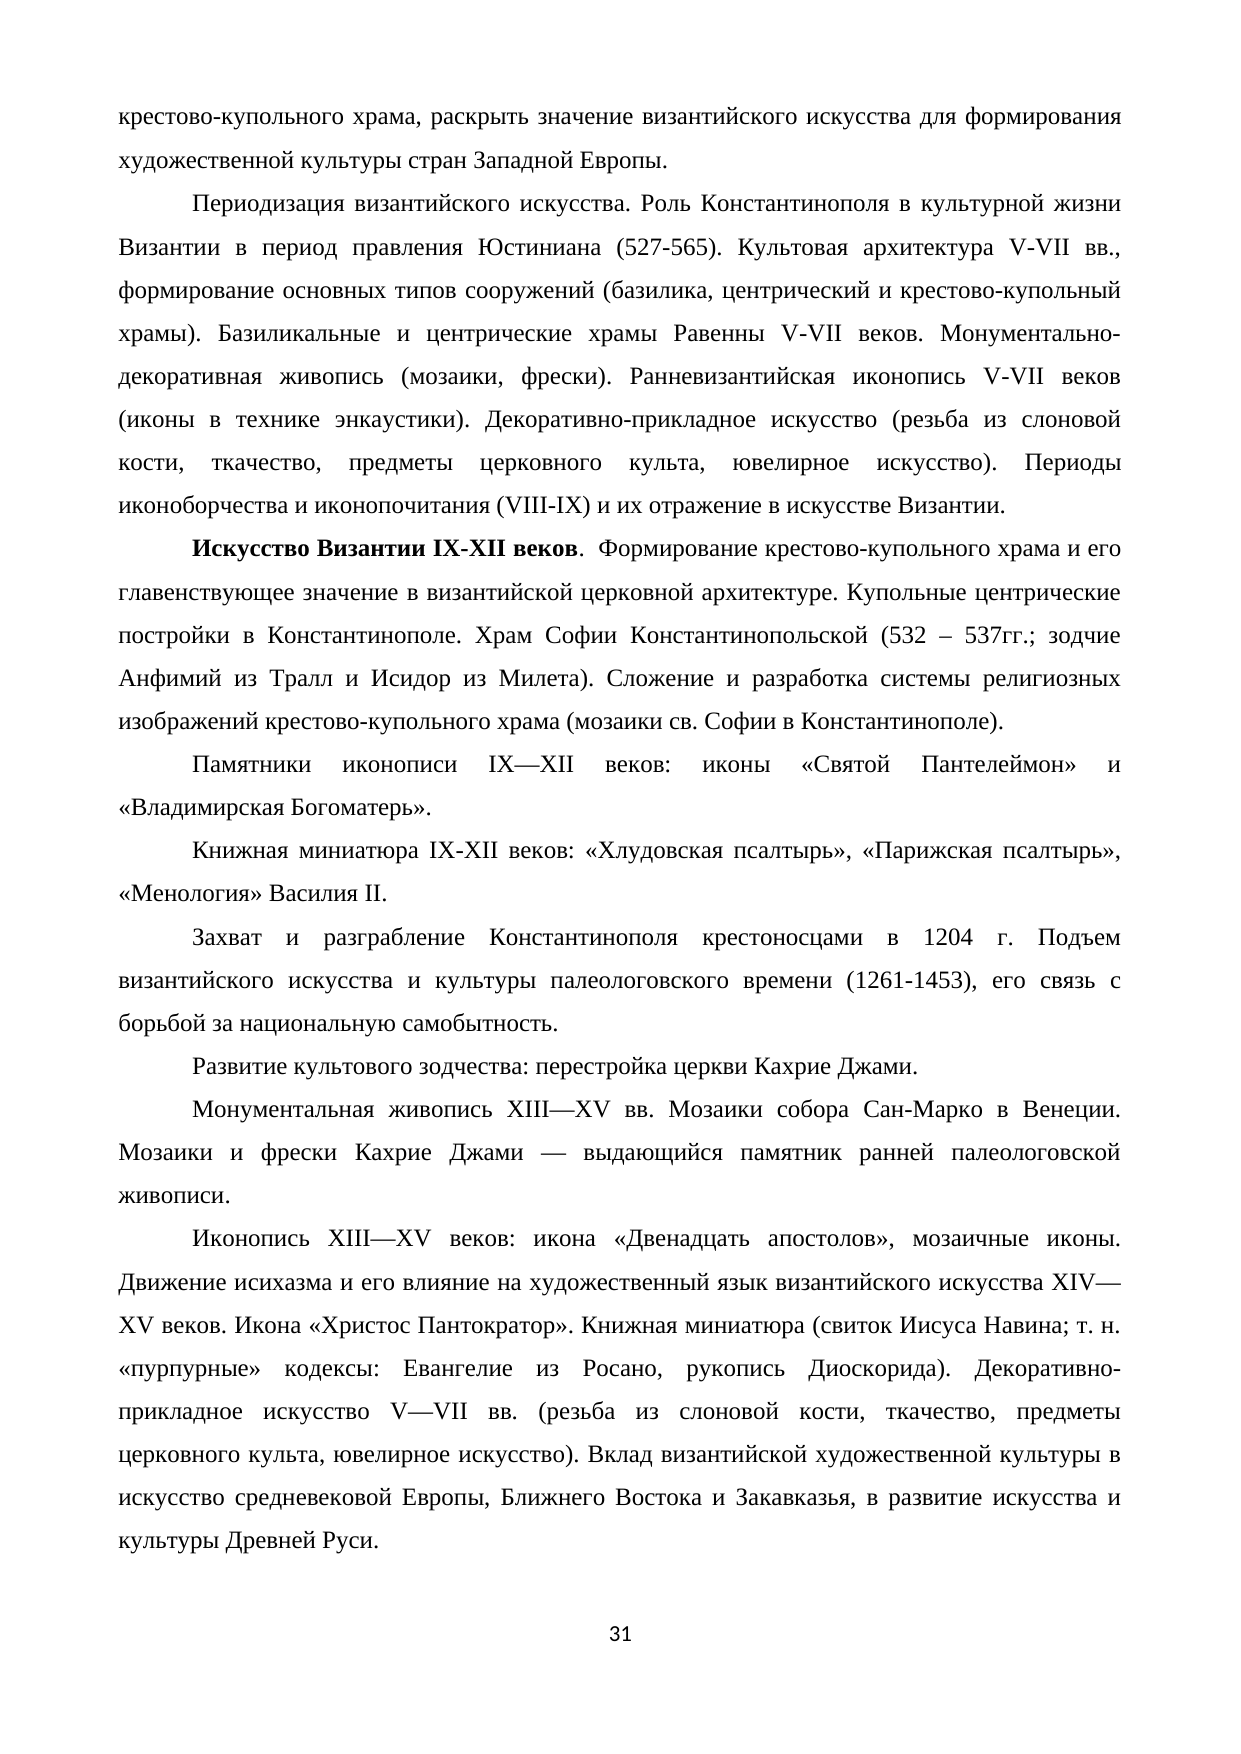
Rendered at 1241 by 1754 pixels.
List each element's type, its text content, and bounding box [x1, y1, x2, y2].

text Захват и разграбление Константинополя крестоносцами в 1204 г. Подъем византийского искусства и культуры палеологовского времени (1261-1453), его связь с борьбой за национальную самобытность. [118, 922, 1122, 1037]
text Книжная миниатюра IX-XII веков: «Хлудовская псалтырь», «Парижская псалтырь», «Менология» Василия II. [118, 835, 1122, 907]
text Развитие культового зодчества: перестройка церкви Кахрие Джами. [118, 1051, 1122, 1080]
text Монументальная живопись XIII—XV вв. Мозаики собора Сан-Марко в Венеции. Мозаики и фрески Кахрие Джами — выдающийся памятник ранней палеологовской живописи. [118, 1094, 1122, 1209]
text Периодизация византийского искусства. Роль Константинополя в культурной жизни Византии в период правления Юстиниана (527-565). Культовая архитектура V-VII вв., формирование основных типов сооружений (базилика, центрический и крестово-купольный храмы). Базиликальные и центрические храмы Равенны V-VII веков. Монументально-декоративная живопись (мозаики, фрески). Ранневизантийская иконопись V-VII веков (иконы в технике энкаустики). Декоративно-прикладное искусство (резьба из слоновой кости, ткачество, предметы церковного культа, ювелирное искусство). Периоды иконоборчества и иконопочитания (VIII-IХ) и их отражение в искусстве Византии. [118, 188, 1122, 519]
text Памятники иконописи IX—XII веков: иконы «Святой Пантелеймон» и «Владимирская Богоматерь». [118, 749, 1122, 821]
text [118, 100, 1122, 174]
text Иконопись XIII—XV веков: икона «Двенадцать апостолов», мозаичные иконы. Движение исихазма и его влияние на художественный язык византийского искусства XIV—XV веков. Икона «Христос Пантократор». Книжная миниатюра (свиток Иисуса Навина; т. н. «пурпурные» кодексы: Евангелие из Росано, рукопись Диоскорида). Декоративно-прикладное искусство V—VII вв. (резьба из слоновой кости, ткачество, предметы церковного культа, ювелирное искусство). Вклад византийской художественной культуры в искусство средневековой Европы, Ближнего Востока и Закавказья, в развитие искусства и культуры Древней Руси. [118, 1223, 1122, 1554]
text Искусство Византии IX-XII веков. Формирование крестово-купольного храма и его главенствующее значение в византийской церковной архитектуре. Купольные центрические постройки в Константинополе. Храм Софии Константинопольской (532 – 537гг.; зодчие Анфимий из Тралл и Исидор из Милета). Сложение и разработка системы религиозных изображений крестово-купольного храма (мозаики св. Софии в Константинополе). [118, 533, 1122, 735]
